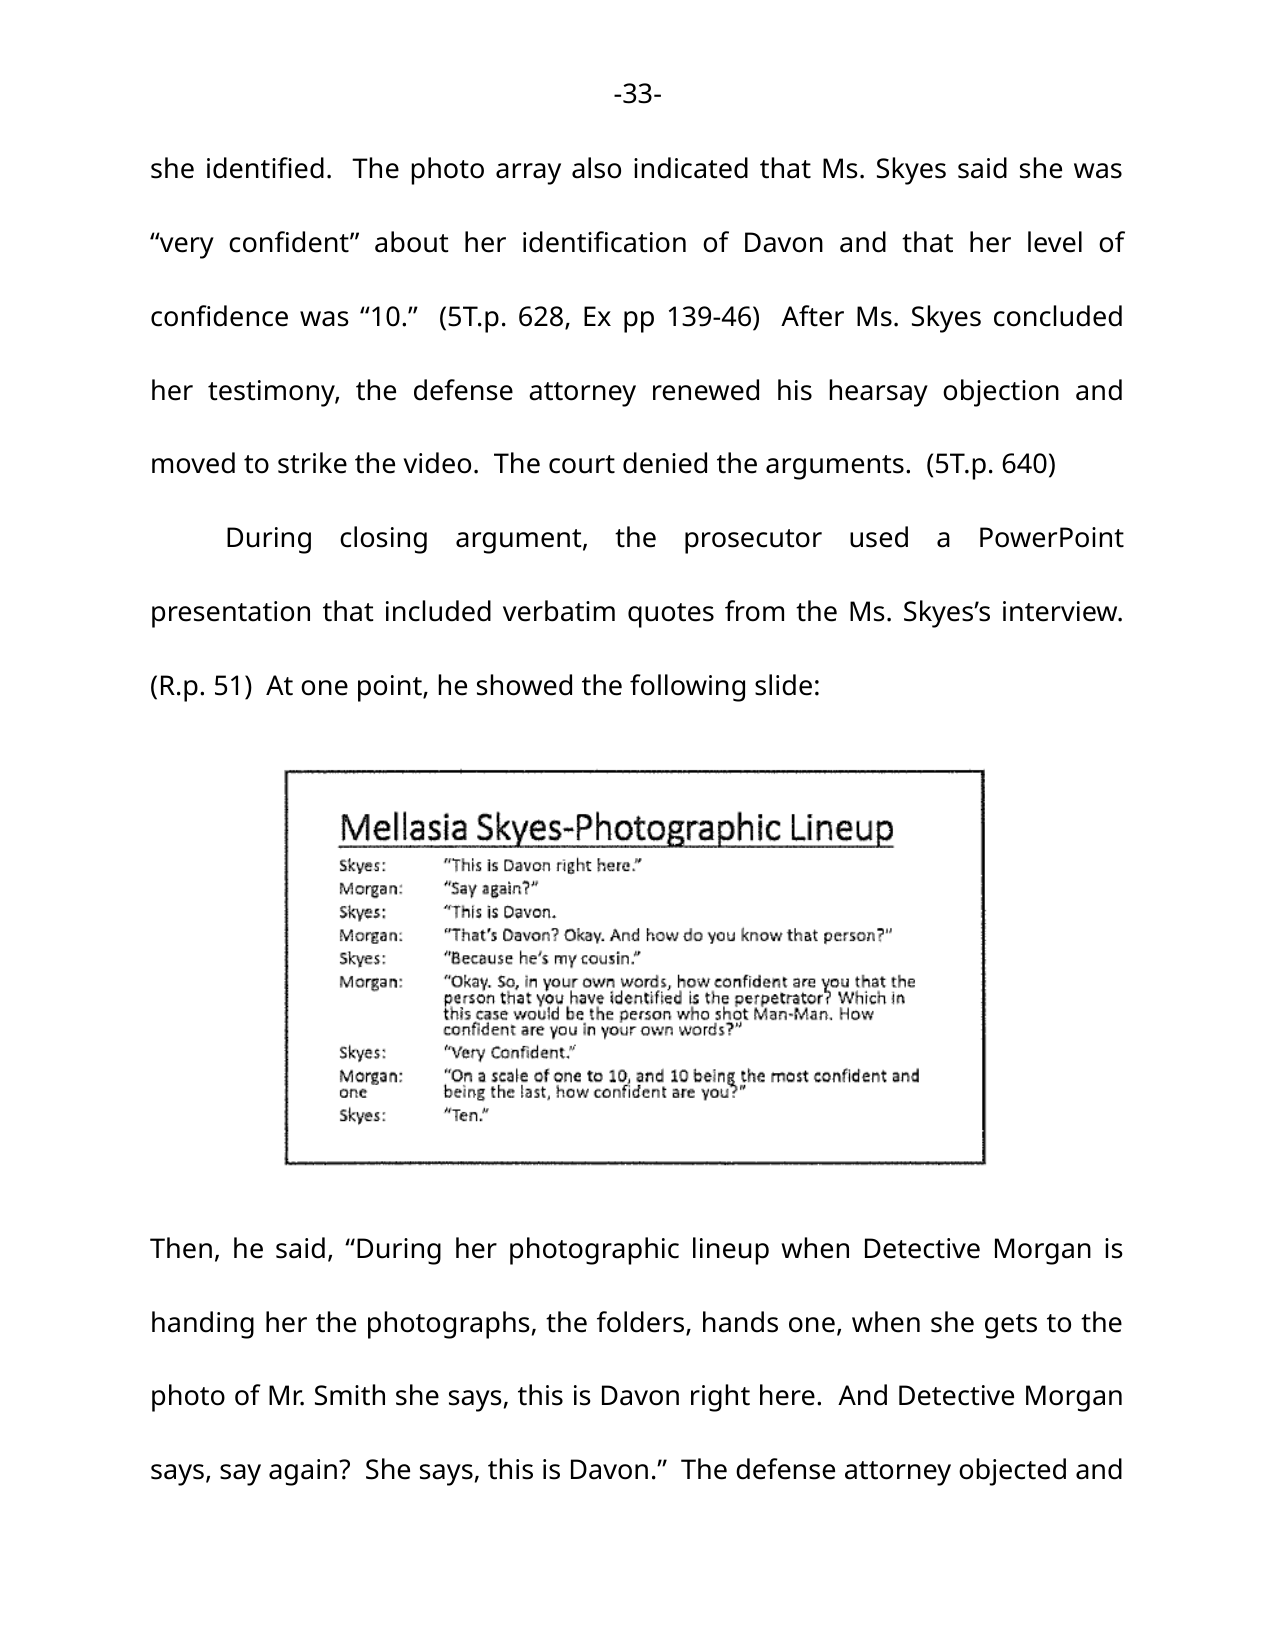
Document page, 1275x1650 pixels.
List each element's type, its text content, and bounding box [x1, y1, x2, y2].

picture [273, 752, 1002, 1181]
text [150, 1229, 1125, 1487]
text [150, 150, 1125, 482]
text During closing argument, the prosecutor used a PowerPoint presentation that included verbatim quotes from the Ms. Skyes’s interview. (R.p. 51) At one point, he showed the following slide: [150, 519, 1125, 703]
